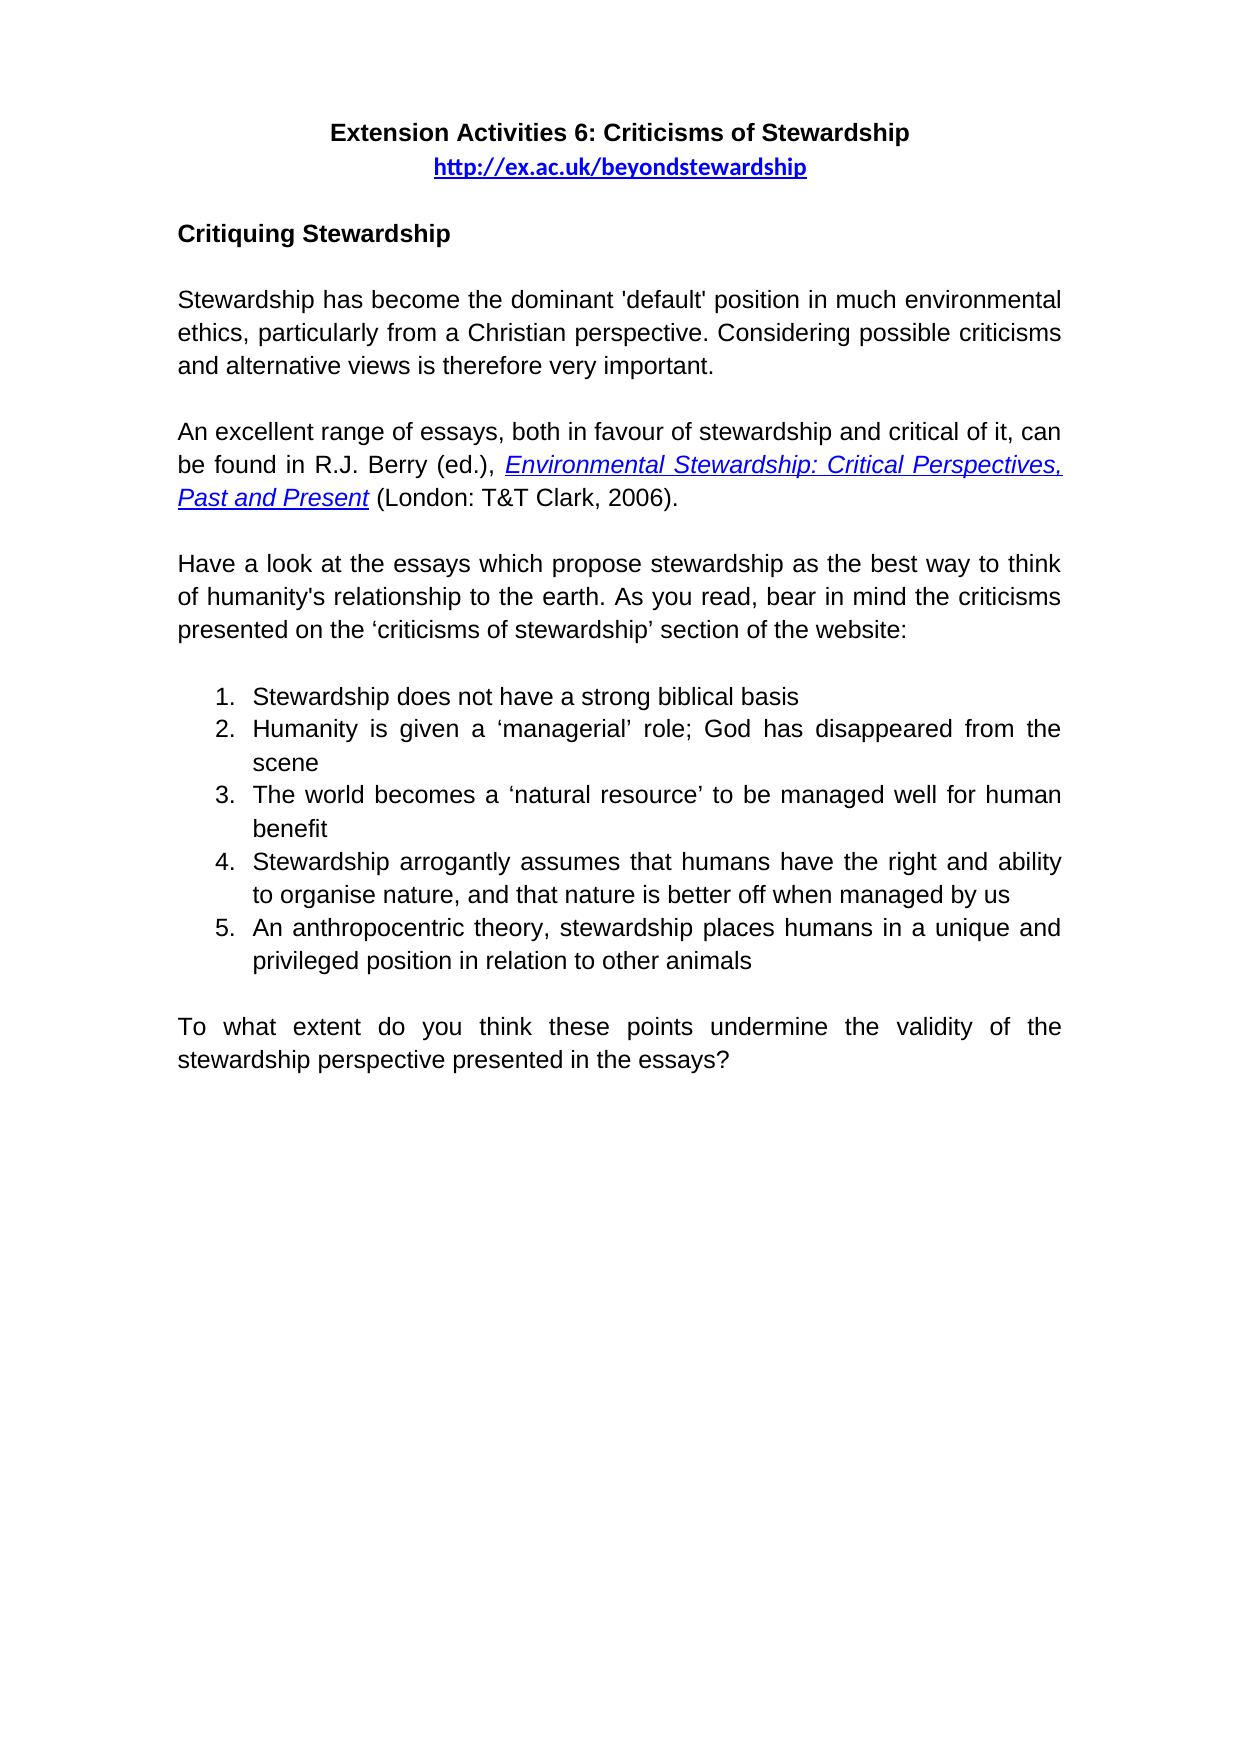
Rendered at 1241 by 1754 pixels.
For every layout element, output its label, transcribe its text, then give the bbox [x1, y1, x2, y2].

list Stewardship arrogantly assumes that humans have the right and ability to organise nature, and that nature is better off when managed by us [215, 847, 1063, 908]
text Have a look at the essays which propose stewardship as the best way to think of humanity's relationship to the earth. As you read, bear in mind the criticisms presented on the ‘criticisms of stewardship’ section of the website: [177, 549, 1063, 644]
text Stewardship has become the dominant 'default' position in much environmental ethics, particularly from a Christian perspective. Considering possible criticisms and alternative views is therefore very important. [177, 285, 1063, 380]
list Humanity is given a ‘managerial’ role; God has disappeared from the scene [215, 714, 1063, 776]
text http://ex.ac.uk/beyondstewardship [177, 151, 1063, 182]
text Extension Activities 6: Criticisms of Stewardship [177, 118, 1063, 147]
list The world becomes a ‘natural resource’ to be managed well for human benefit [215, 781, 1063, 842]
list Stewardship does not have a strong biblical basis [215, 681, 1063, 710]
text Critiquing Stewardship [177, 219, 1063, 248]
text An excellent range of essays, both in favour of stewardship and critical of it, can be found in R.J. Berry (ed.), Environmental Stewardship: Critical Perspectives, Past and Present (London: T&T Clark, 2006). [177, 417, 1063, 512]
text To what extent do you think these points undermine the validity of the stewardship perspective presented in the essays? [177, 1012, 1063, 1073]
list An anthropocentric theory, stewardship places humans in a unique and privileged position in relation to other animals [215, 913, 1063, 974]
